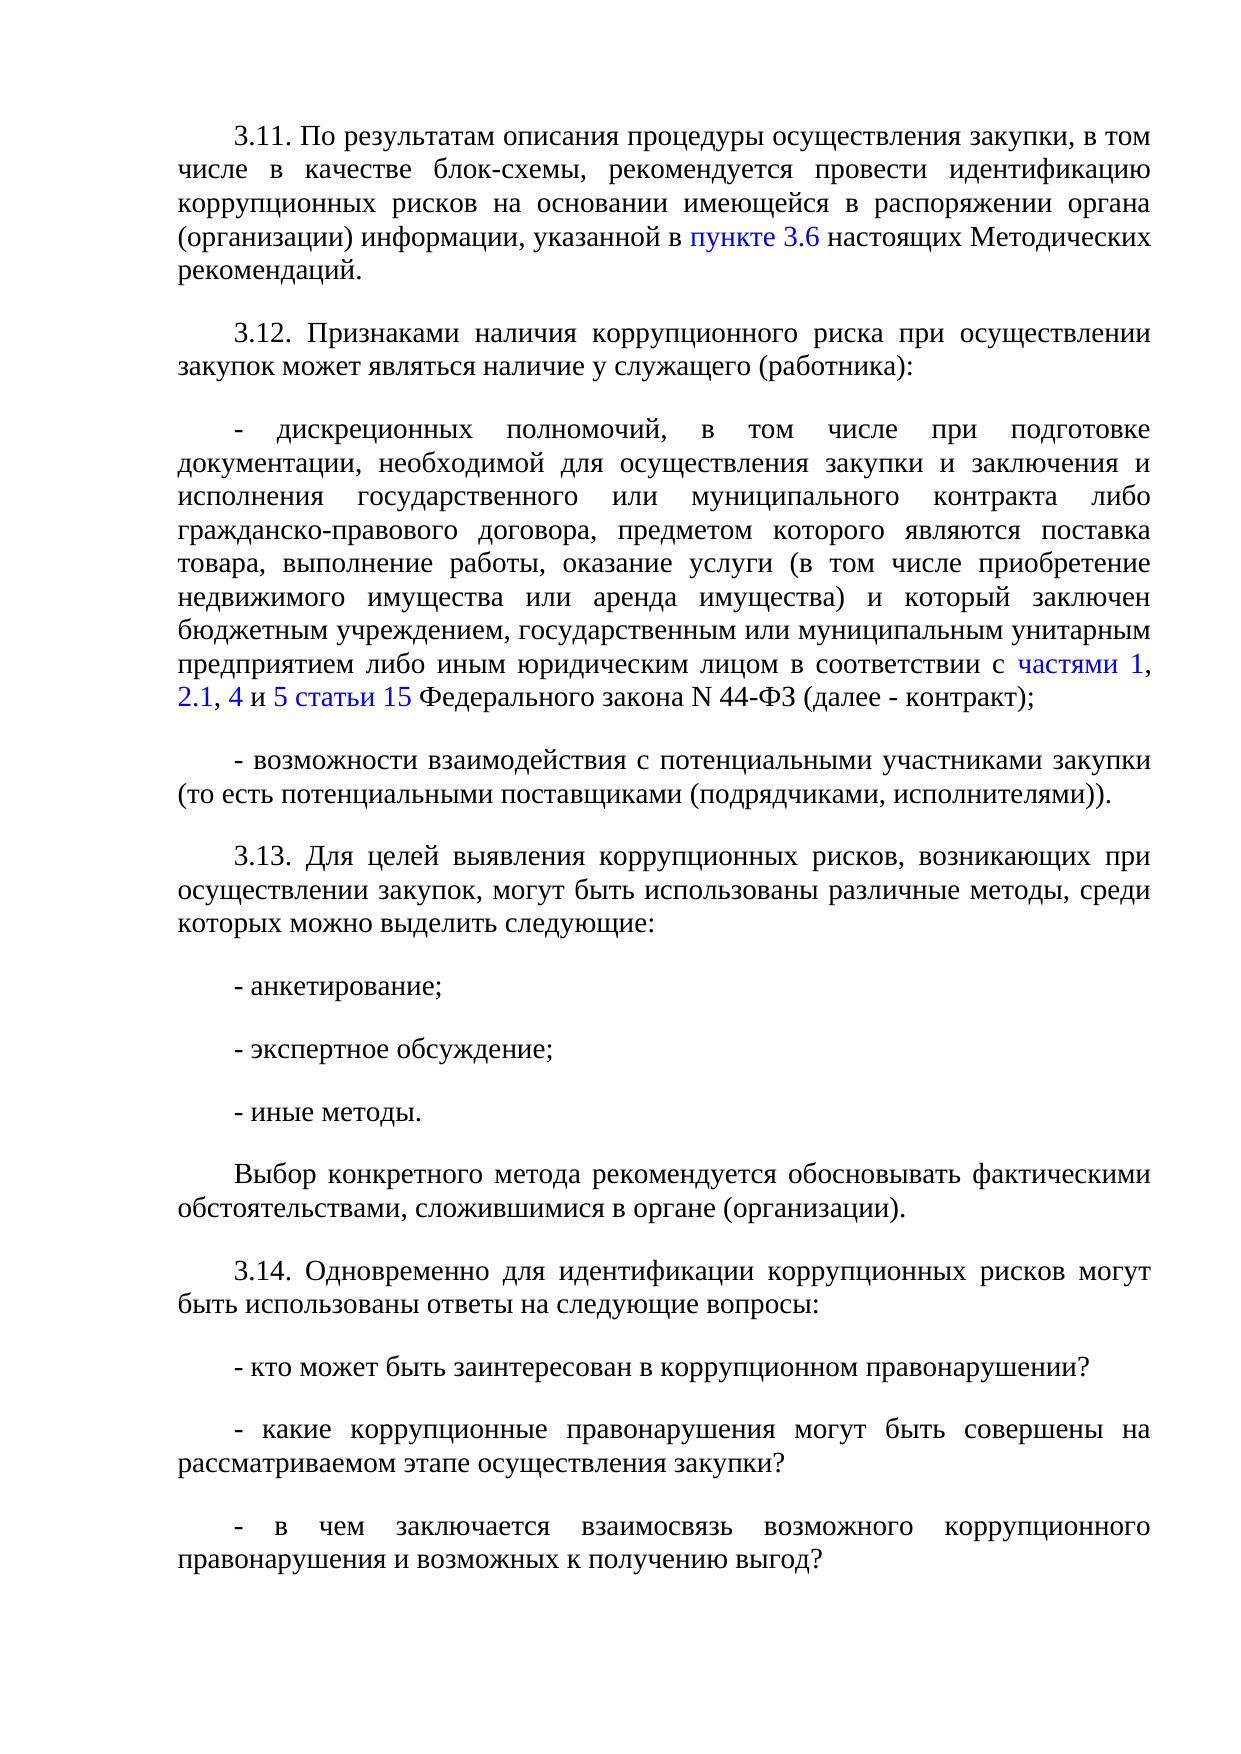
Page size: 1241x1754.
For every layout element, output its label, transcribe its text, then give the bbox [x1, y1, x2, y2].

text 3.13. Для целей выявления коррупционных рисков, возникающих при осуществлении закупок, могут быть использованы различные методы, среди которых можно выделить следующие: [177, 838, 1152, 939]
text - в чем заключается взаимосвязь возможного коррупционного правонарушения и возможных к получению выгод? [177, 1508, 1152, 1575]
text - кто может быть заинтересован в коррупционном правонарушении? [177, 1349, 1152, 1382]
text - иные методы. [177, 1094, 1152, 1127]
text - дискреционных полномочий, в том числе при подготовке документации, необходимой для осуществления закупки и заключения и исполнения государственного или муниципального контракта либо гражданско-правового договора, предметом которого являются поставка товара, выполнение работы, оказание услуги (в том числе приобретение недвижимого имущества или аренда имущества) и который заключен бюджетным учреждением, государственным или муниципальным унитарным предприятием либо иным юридическим лицом в соответствии с частями 1, 2.1, 4 и 5 статьи 15 Федерального закона N 44-ФЗ (далее - контракт); [177, 411, 1152, 713]
text - возможности взаимодействия с потенциальными участниками закупки (то есть потенциальными поставщиками (подрядчиками, исполнителями)). [177, 742, 1152, 809]
text 3.11. По результатам описания процедуры осуществления закупки, в том числе в качестве блок-схемы, рекомендуется провести идентификацию коррупционных рисков на основании имеющейся в распоряжении органа (организации) информации, указанной в пункте 3.6 настоящих Методических рекомендаций. [177, 118, 1152, 286]
text 3.12. Признаками наличия коррупционного риска при осуществлении закупок может являться наличие у служащего (работника): [177, 315, 1152, 382]
text - анкетирование; [177, 968, 1152, 1002]
text Выбор конкретного метода рекомендуется обосновывать фактическими обстоятельствами, сложившимися в органе (организации). [177, 1156, 1152, 1223]
text - какие коррупционные правонарушения могут быть совершены на рассматриваемом этапе осуществления закупки? [177, 1412, 1152, 1479]
text - экспертное обсуждение; [177, 1031, 1152, 1064]
text 3.14. Одновременно для идентификации коррупционных рисков могут быть использованы ответы на следующие вопросы: [177, 1253, 1152, 1320]
